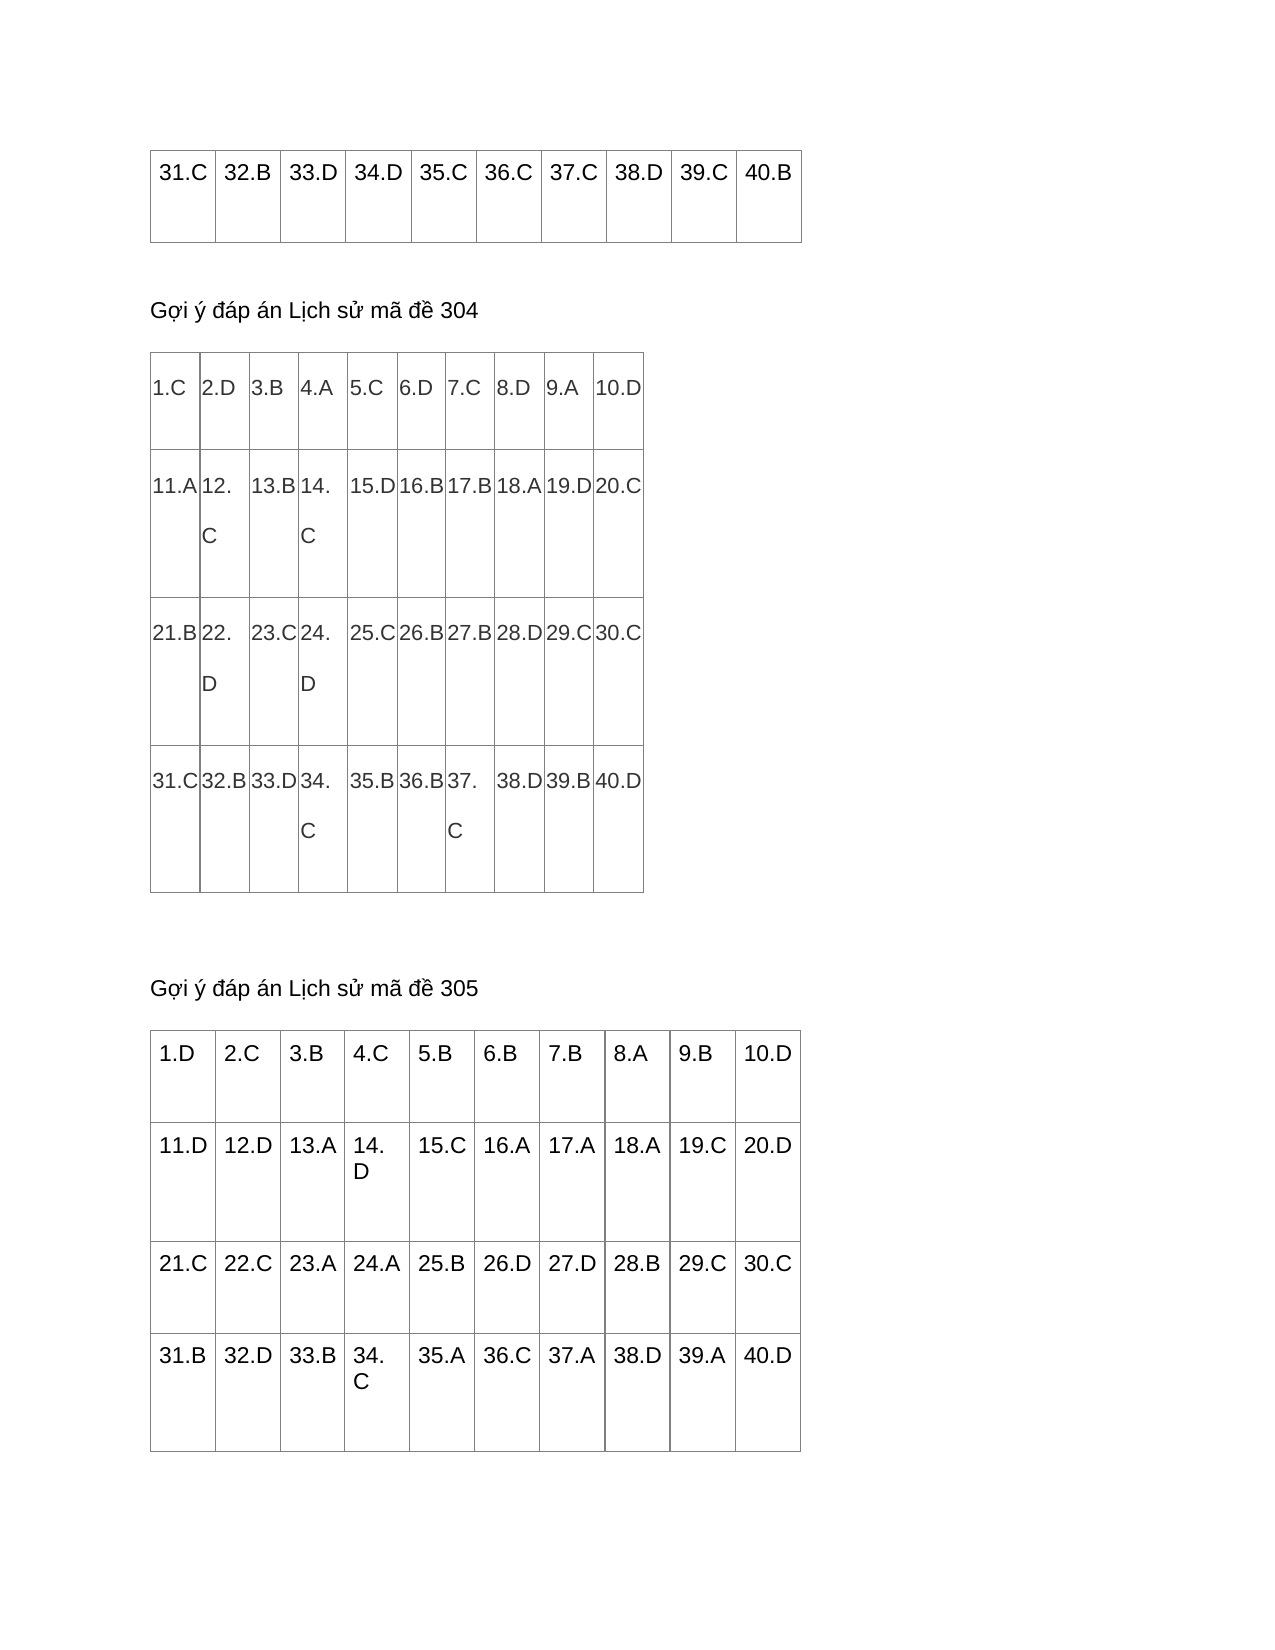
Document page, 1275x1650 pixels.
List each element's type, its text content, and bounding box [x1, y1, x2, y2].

table_cell 24.A [345, 1242, 409, 1332]
table_cell 25.B [410, 1242, 474, 1332]
table_header 9.A [545, 353, 593, 449]
table_header 5.B [410, 1031, 474, 1122]
table_cell 33.B [281, 1334, 344, 1451]
table_cell 39.B [545, 746, 593, 892]
table_cell 36.C [475, 1334, 539, 1451]
table_cell 20.D [736, 1123, 800, 1241]
table_cell 40.D [594, 746, 643, 892]
table_cell 40.D [736, 1334, 800, 1451]
table_header 6.D [398, 353, 445, 449]
table_cell 22.C [216, 1242, 280, 1332]
table_header 3.B [250, 353, 298, 449]
table_cell 17.A [540, 1123, 604, 1241]
table_header 2.C [216, 1031, 280, 1122]
table_cell 28.D [495, 598, 544, 744]
table_cell 23.A [281, 1242, 344, 1332]
table_header 10.D [594, 353, 643, 449]
table_cell 19.C [671, 1123, 735, 1241]
table_header 10.D [736, 1031, 800, 1122]
table_cell 14.D [345, 1123, 409, 1241]
table_header 9.B [671, 1031, 735, 1122]
table_cell 37.C [542, 151, 606, 242]
table_cell 28.B [606, 1242, 669, 1332]
table_cell 16.A [475, 1123, 539, 1241]
table_cell 36.C [477, 151, 541, 242]
table_header 4.C [345, 1031, 409, 1122]
table_cell 34.C [345, 1334, 409, 1451]
table_cell 32.D [216, 1334, 280, 1451]
table_cell 13.B [250, 450, 298, 597]
table_cell 14.C [299, 450, 347, 597]
table_cell 13.A [281, 1123, 344, 1241]
table_cell 25.C [348, 598, 397, 744]
table_cell 31.C [151, 746, 199, 892]
table_cell 27.B [446, 598, 494, 744]
table_cell 30.C [594, 598, 643, 744]
text Gợi ý đáp án Lịch sử mã đề 304 [150, 297, 1125, 323]
table_cell 34.D [346, 151, 411, 242]
table_header 6.B [475, 1031, 539, 1122]
table_cell 26.D [475, 1242, 539, 1332]
table_cell 37.A [540, 1334, 604, 1451]
table_cell 31.B [151, 1334, 215, 1451]
table_cell 16.B [398, 450, 445, 597]
table_cell 32.B [216, 151, 280, 242]
table_cell 31.C [151, 151, 215, 242]
table_cell 33.D [250, 746, 298, 892]
table_cell 35.A [410, 1334, 474, 1451]
table_cell 39.C [672, 151, 736, 242]
table_header 1.C [151, 353, 199, 449]
table_cell 18.A [495, 450, 544, 597]
table_header 8.D [495, 353, 544, 449]
table_cell 34.C [299, 746, 347, 892]
table_cell 15.C [410, 1123, 474, 1241]
table_cell 21.C [151, 1242, 215, 1332]
table_cell 29.C [671, 1242, 735, 1332]
table_cell 18.A [606, 1123, 669, 1241]
table_header 4.A [299, 353, 347, 449]
table_header 7.B [540, 1031, 604, 1122]
table_header 2.D [201, 353, 249, 449]
table_cell 29.C [545, 598, 593, 744]
table_cell 33.D [281, 151, 345, 242]
table_header 5.C [348, 353, 397, 449]
table_cell 24.D [299, 598, 347, 744]
table_cell 36.B [398, 746, 445, 892]
table_cell 11.D [151, 1123, 215, 1241]
table_cell 35.C [412, 151, 476, 242]
table_cell 38.D [495, 746, 544, 892]
table_header 8.A [606, 1031, 669, 1122]
table_cell 21.B [151, 598, 199, 744]
table_cell 38.D [606, 1334, 669, 1451]
table_cell 23.C [250, 598, 298, 744]
table_cell 39.A [671, 1334, 735, 1451]
table_cell 40.B [737, 151, 801, 242]
table_cell 32.B [201, 746, 249, 892]
table_cell 35.B [348, 746, 397, 892]
table_header 3.B [281, 1031, 344, 1122]
table_cell 22.D [201, 598, 249, 744]
table_cell 11.A [151, 450, 199, 597]
table_cell 38.D [607, 151, 671, 242]
table_header 1.D [151, 1031, 215, 1122]
table_cell 17.B [446, 450, 494, 597]
table_cell 12.C [201, 450, 249, 597]
table_header 7.C [446, 353, 494, 449]
table_cell 20.C [594, 450, 643, 597]
table_cell 26.B [398, 598, 445, 744]
table_cell 19.D [545, 450, 593, 597]
table_cell 15.D [348, 450, 397, 597]
table_cell 12.D [216, 1123, 280, 1241]
text Gợi ý đáp án Lịch sử mã đề 305 [150, 975, 1125, 1001]
table_cell 27.D [540, 1242, 604, 1332]
table_cell 37.C [446, 746, 494, 892]
table_cell 30.C [736, 1242, 800, 1332]
